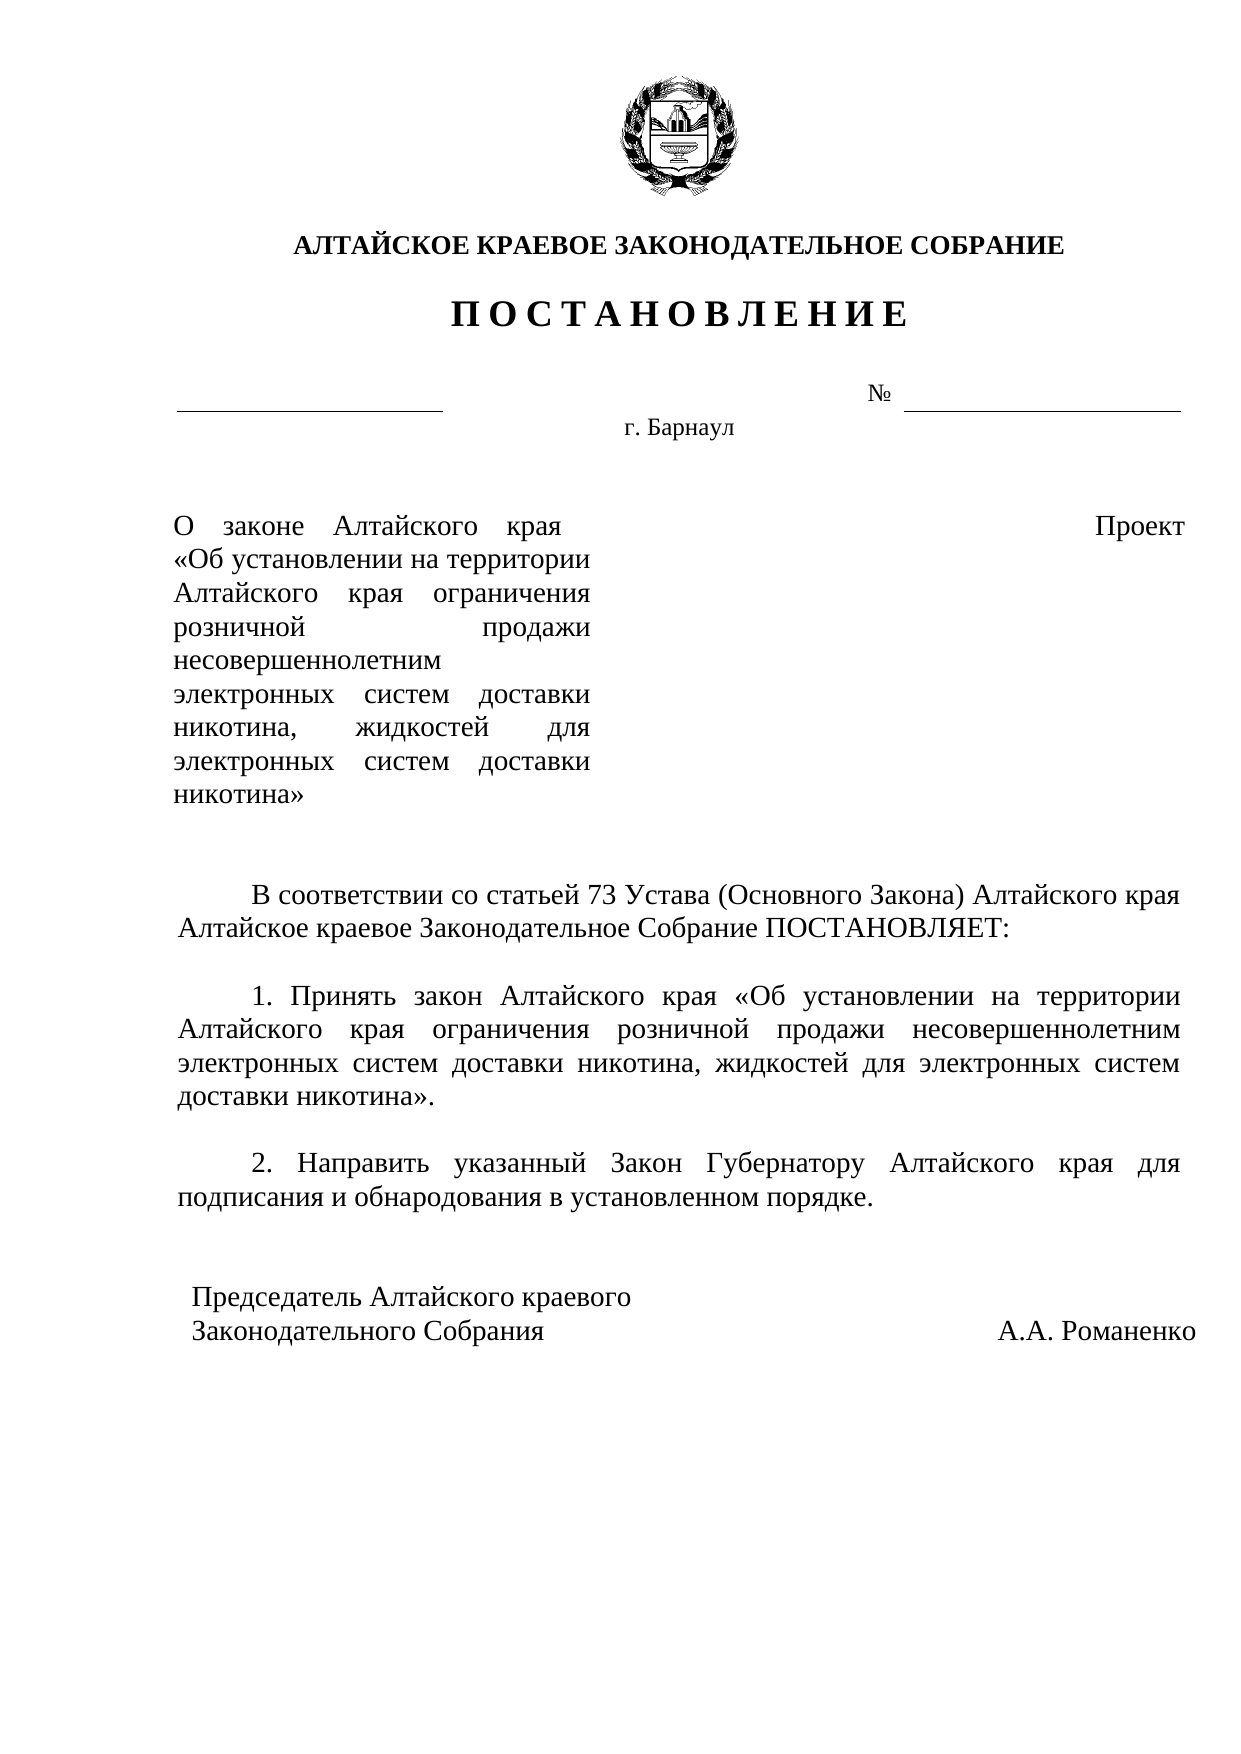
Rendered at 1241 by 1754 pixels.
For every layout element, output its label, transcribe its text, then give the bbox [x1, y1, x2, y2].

text В соответствии со статьей 73 Устава (Основного Закона) Алтайского края Алтайское краевое Законодательное Собрание ПОСТАНОВЛЯЕТ: [177, 877, 1181, 944]
table_header О законе Алтайского края «Об установлении на территории Алтайского края ограничения розничной продажи несовершеннолетним электронных систем доставки никотина, жидкостей для электронных систем доставки никотина» [162, 508, 663, 810]
table_header Проект [663, 508, 1196, 810]
text 1. Принять закон Алтайского края «Об установлении на территории Алтайского края ограничения розничной продажи несовершеннолетним электронных систем доставки никотина, жидкостей для электронных систем доставки никотина». [177, 978, 1181, 1112]
text 2. Направить указанный Закон Губернатору Алтайского края для подписания и обнародования в установленном порядке. [177, 1145, 1181, 1212]
table_header А.А. Романенко [856, 1280, 1211, 1347]
table_header Председатель Алтайского краевого Законодательного Собрания [177, 1280, 856, 1347]
